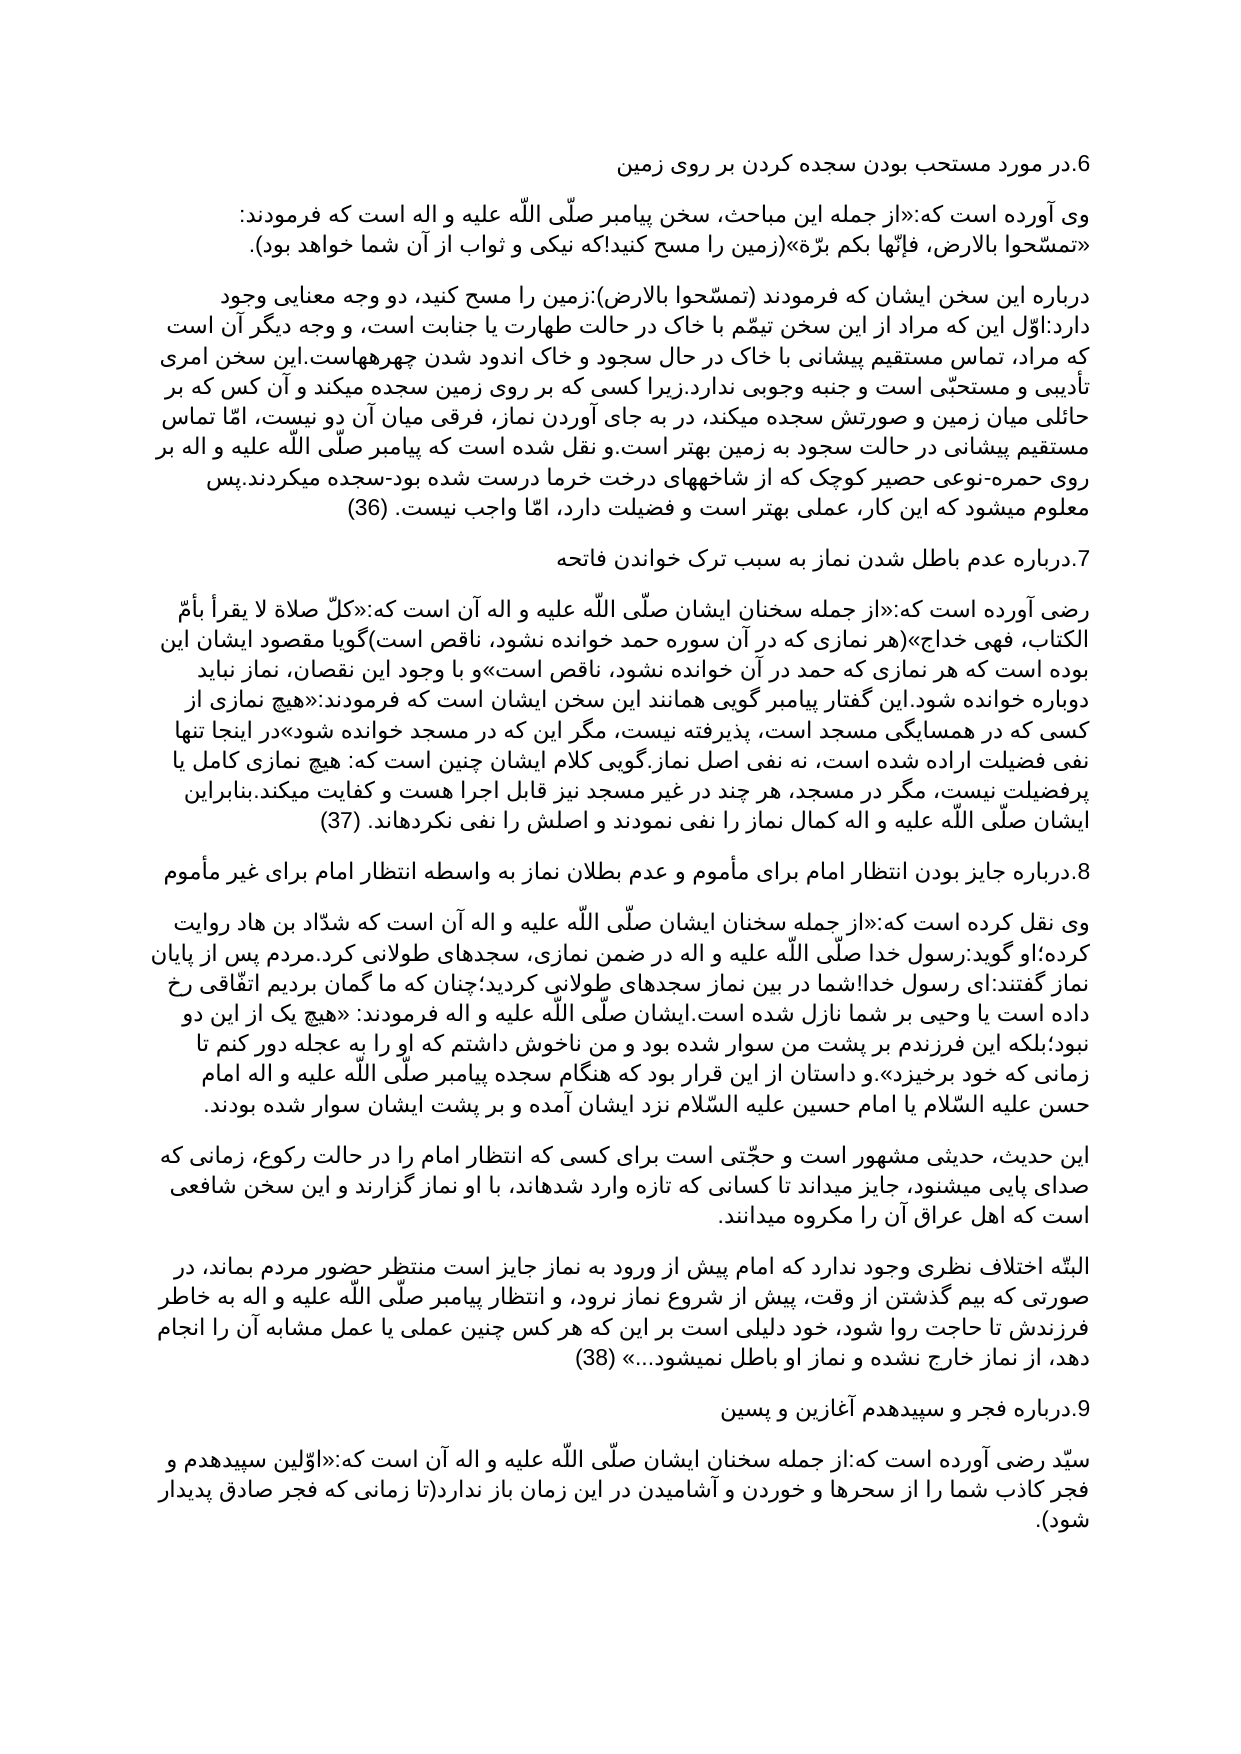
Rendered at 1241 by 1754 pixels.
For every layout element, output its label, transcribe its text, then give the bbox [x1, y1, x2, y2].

text سیّد رضی آورده است که:از جمله سخنان ایشان صلّی اللّه علیه و اله آن است که:«اوّلین سپیده‏دم و فجر کاذب شما را از سحرها و خوردن و آشامیدن در این زمان باز ندارد(تا زمانی که فجر صادق پدیدار شود). [150, 1446, 1090, 1533]
text این حدیث، حدیثی مشهور است و حجّتی است برای کسی که انتظار امام را در حالت رکوع، زمانی که صدای پایی می‏شنود، جایز می‏داند تا کسانی که تازه وارد شده‏اند، با او نماز گزارند و این سخن شافعی است که اهل عراق آن را مکروه می‏دانند. [150, 1142, 1090, 1228]
text 8.درباره جایز بودن انتظار امام برای مأموم و عدم بطلان نماز به واسطه انتظار امام برای غیر مأموم [150, 858, 1090, 885]
text 6.در مورد مستحب بودن سجده کردن بر روی زمین [150, 150, 1090, 176]
text درباره این سخن ایشان که فرمودند (تمسّحوا بالارض):زمین را مسح کنید، دو وجه معنایی وجود دارد:اوّل این که مراد از این سخن تیمّم با خاک در حالت طهارت یا جنابت است، و وجه دیگر آن است که مراد، تماس مستقیم پیشانی با خاک در حال سجود و خاک اندود شدن چهره‏هاست.این سخن امری تأدیبی و مستحبّی است و جنبه وجوبی ندارد.زیرا کسی که بر روی زمین سجده می‏کند و آن کس که بر حائلی میان زمین و صورتش سجده می‏کند، در به جای آوردن نماز، فرقی میان آن دو نیست، امّا تماس مستقیم پیشانی در حالت سجود به زمین بهتر است.و نقل شده است که پیامبر صلّی اللّه علیه و اله بر روی حمره-نوعی حصیر کوچک که از شاخه‏های درخت خرما درست شده بود-سجده می‏کردند.پس معلوم می‏شود که این کار، عملی بهتر است و فضیلت دارد، امّا واجب نیست. (36) [150, 282, 1090, 520]
text وی نقل کرده است که:«از جمله سخنان ایشان صلّی اللّه علیه و اله آن است که شدّاد بن هاد روایت کرده؛او گوید:رسول خدا صلّی اللّه علیه و اله در ضمن نمازی، سجده‏ای طولانی کرد.مردم پس از پایان نماز گفتند:ای رسول خدا!شما در بین نماز سجده‏ای طولانی کردید؛چنان که ما گمان بردیم اتفّاقی رخ داده است یا وحیی بر شما نازل شده است.ایشان صلّی اللّه علیه و اله فرمودند: «هیچ یک از این دو نبود؛بلکه این فرزندم بر پشت من سوار شده بود و من ناخوش داشتم که او را به عجله دور کنم تا زمانی که خود برخیزد».و داستان از این قرار بود که هنگام سجده پیامبر صلّی اللّه علیه و اله امام حسن علیه السّلام یا امام حسین علیه السّلام نزد ایشان آمده و بر پشت ایشان سوار شده بودند. [150, 909, 1090, 1117]
text 9.درباره فجر و سپیده‏دم آغازین و پسین [150, 1395, 1090, 1421]
text رضی آورده است که:«از جمله سخنان ایشان صلّی اللّه علیه و اله آن است که:«کلّ صلاة لا یقرأ بأمّ الکتاب، فهی خداج»(هر نمازی که در آن سوره حمد خوانده نشود، ناقص است)گویا مقصود ایشان این بوده است که هر نمازی که حمد در آن خوانده نشود، ناقص است»و با وجود این نقصان، نماز نباید دوباره خوانده شود.این گفتار پیامبر گویی همانند این سخن ایشان است که فرمودند:«هیچ نمازی از کسی‏ که در همسایگی مسجد است، پذیرفته نیست، مگر این که در مسجد خوانده شود»در اینجا تنها نفی فضیلت اراده شده است، نه نفی اصل نماز.گویی کلام ایشان چنین است که: هیچ نمازی کامل یا پرفضیلت نیست، مگر در مسجد، هر چند در غیر مسجد نیز قابل اجرا هست و کفایت می‏کند.بنابراین ایشان صلّی اللّه علیه و اله کمال نماز را نفی نمودند و اصلش را نفی نکرده‏اند. (37) [150, 596, 1090, 834]
text 7.درباره عدم باطل شدن نماز به سبب ترک خواندن فاتحه [150, 545, 1090, 571]
text وی آورده است که:«از جمله این مباحث، سخن پیامبر صلّی اللّه علیه و اله است که فرمودند: «تمسّحوا بالارض، فإنّها بکم برّة»(زمین را مسح کنید!که نیکی و ثواب از آن شما خواهد بود). [150, 201, 1090, 258]
text البتّه اختلاف نظری وجود ندارد که امام پیش از ورود به نماز جایز است منتظر حضور مردم بماند، در صورتی که بیم گذشتن از وقت، پیش از شروع نماز نرود، و انتظار پیامبر صلّی اللّه علیه و اله به خاطر فرزندش تا حاجت روا شود، خود دلیلی است بر این که هر کس چنین عملی یا عمل مشابه آن را انجام دهد، از نماز خارج نشده و نماز او باطل نمی‏شود...» (38) [150, 1253, 1090, 1370]
